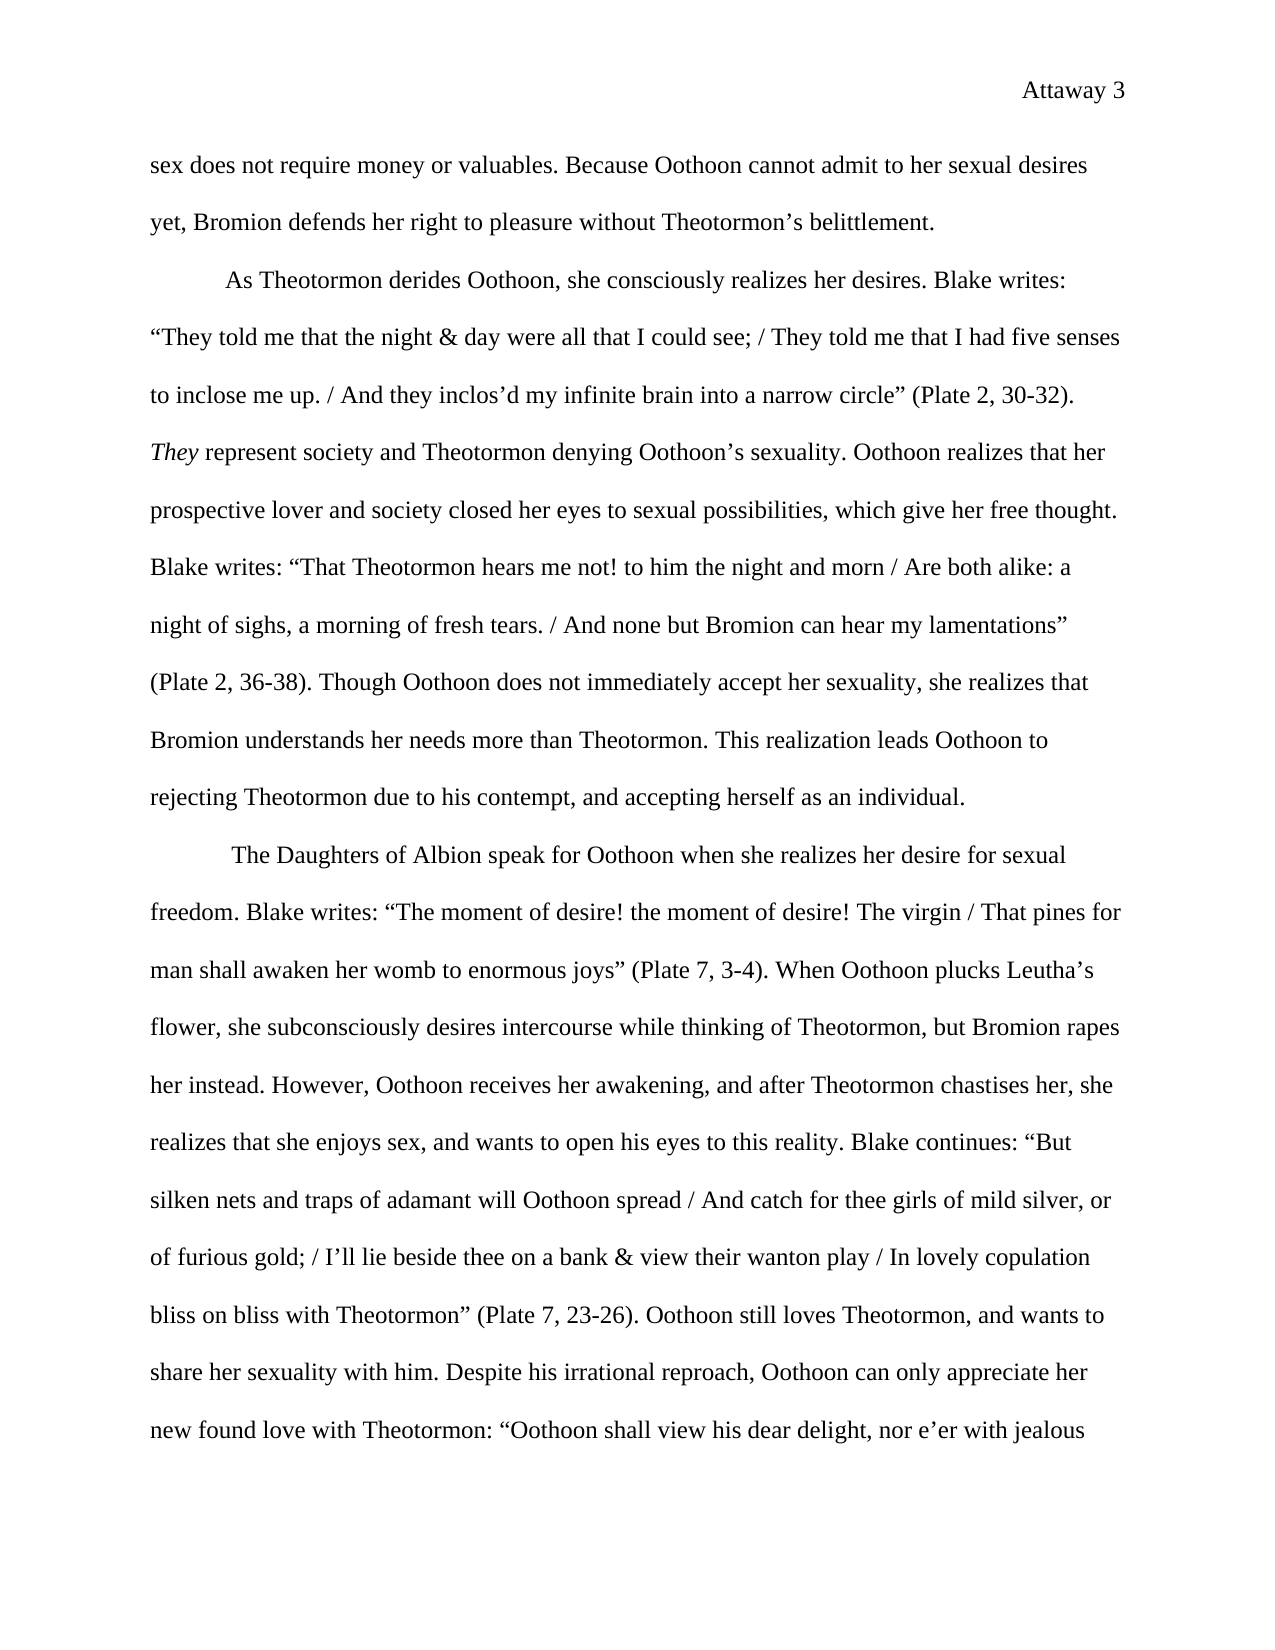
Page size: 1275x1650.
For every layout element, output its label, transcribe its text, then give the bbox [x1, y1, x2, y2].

text As Theotormon derides Oothoon, she consciously realizes her desires. Blake writes: “They told me that the night & day were all that I could see; / They told me that I had five senses to inclose me up. / And they inclos’d my infinite brain into a narrow circle” (Plate 2, 30-32). They represent society and Theotormon denying Oothoon’s sexuality. Oothoon realizes that her prospective lover and society closed her eyes to sexual possibilities, which give her free thought. Blake writes: “That Theotormon hears me not! to him the night and morn / Are both alike: a night of sighs, a morning of fresh tears. / And none but Bromion can hear my lamentations” (Plate 2, 36-38). Though Oothoon does not immediately accept her sexuality, she realizes that Bromion understands her needs more than Theotormon. This realization leads Oothoon to rejecting Theotormon due to his contempt, and accepting herself as an individual. [150, 265, 1125, 811]
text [150, 150, 1125, 236]
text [150, 840, 1125, 1444]
